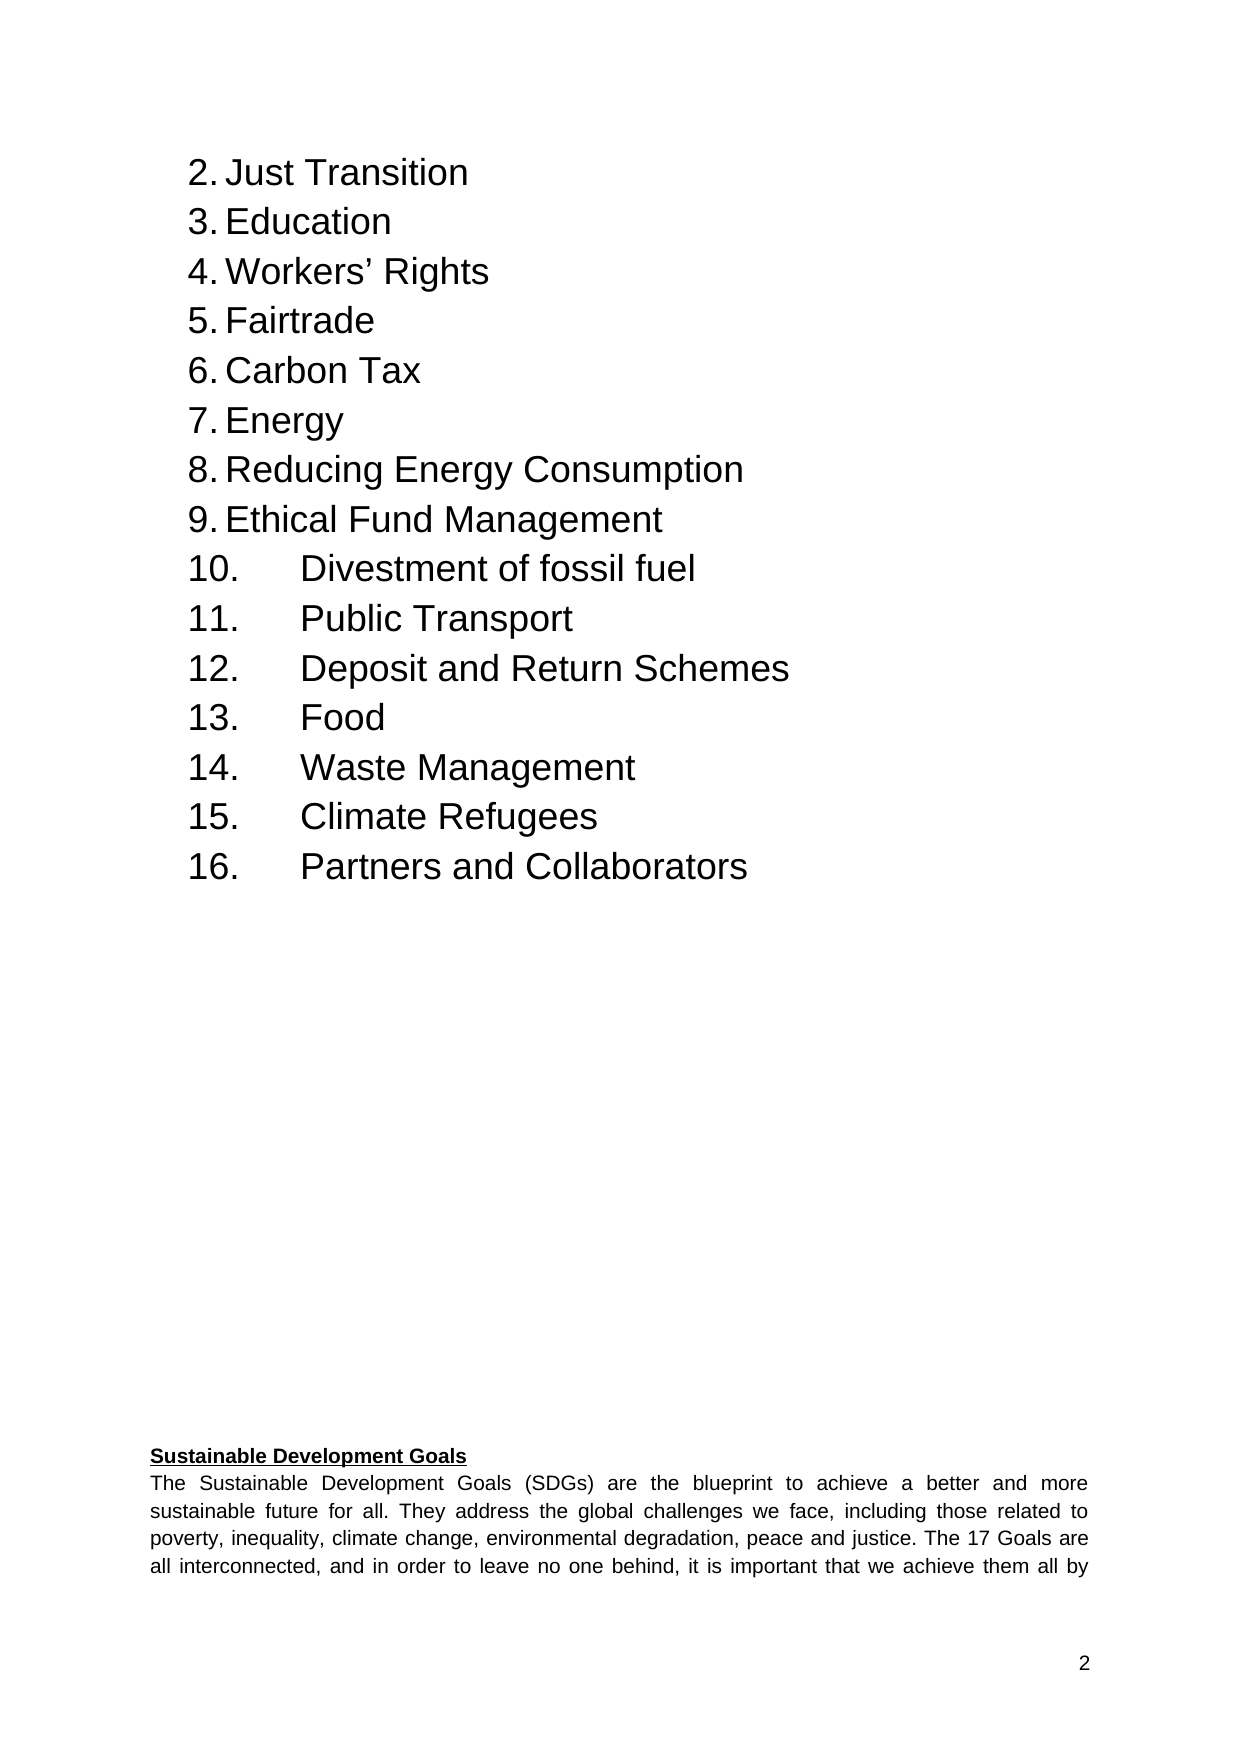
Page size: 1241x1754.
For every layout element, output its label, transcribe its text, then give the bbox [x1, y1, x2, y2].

list Education [187, 199, 1090, 243]
list Fairtrade [187, 299, 1090, 342]
list Food [187, 695, 1090, 738]
list Reducing Energy Consumption [187, 447, 1090, 491]
list Carbon Tax [187, 348, 1090, 391]
list Waste Management [187, 745, 1090, 788]
list Partners and Collaborators [187, 844, 1090, 887]
list Public Transport [187, 596, 1090, 639]
text Sustainable Development Goals [150, 1444, 1090, 1468]
list Climate Refugees [187, 794, 1090, 838]
list Energy [187, 398, 1090, 441]
list Ethical Fund Management [187, 497, 1090, 540]
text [150, 1471, 1090, 1578]
list Deposit and Return Schemes [187, 646, 1090, 689]
list Workers’ Rights [187, 249, 1090, 292]
list Divestment of fossil fuel [187, 547, 1090, 590]
list Just Transition [187, 150, 1090, 193]
